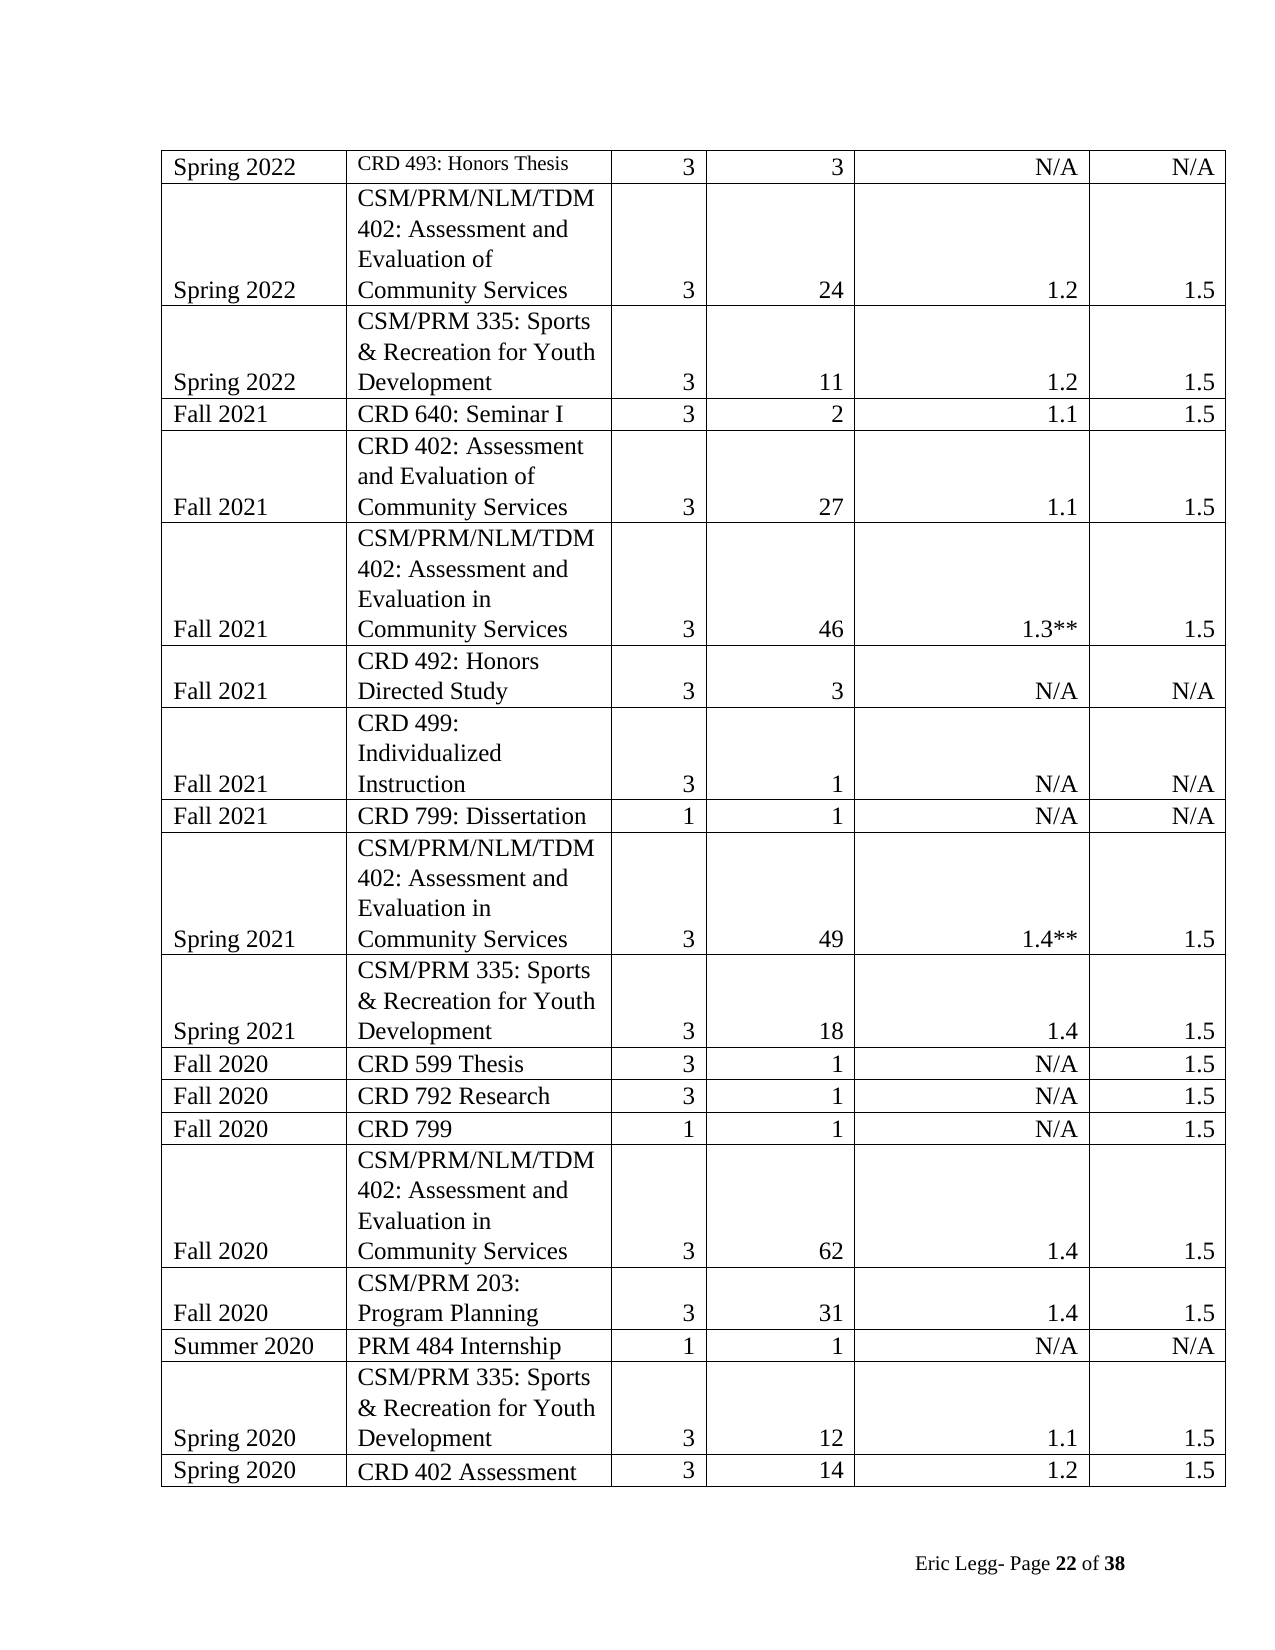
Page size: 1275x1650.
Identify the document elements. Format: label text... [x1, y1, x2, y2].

table_cell 14 [707, 1455, 854, 1486]
table_cell 1.2 [855, 1455, 1089, 1486]
table_cell PRM 484 Internship [347, 1330, 611, 1361]
table_cell CRD 640: Seminar I [347, 399, 611, 430]
table_cell 1.5 [1090, 431, 1225, 522]
table_cell 1.5 [1090, 833, 1225, 954]
table_cell N/A [855, 646, 1089, 707]
table_cell 31 [707, 1268, 854, 1329]
table_cell CSM/PRM/NLM/TDM 402: Assessment and Evaluation in Community Services [347, 833, 611, 954]
table_cell 3 [612, 399, 706, 430]
table_cell N/A [855, 708, 1089, 799]
table_cell 1 [707, 1048, 854, 1079]
table_cell CRD 499: Individualized Instruction [347, 708, 611, 799]
table_cell 1.4 [855, 1145, 1089, 1267]
table_cell N/A [1090, 151, 1225, 182]
table_cell 1.5 [1090, 1048, 1225, 1079]
table_cell 1.2 [855, 184, 1089, 305]
table_cell 3 [612, 833, 706, 954]
table_cell N/A [855, 1048, 1089, 1079]
table_cell Spring 2020 [162, 1362, 346, 1453]
table_cell CRD 799 [347, 1113, 611, 1144]
table_cell 1 [707, 708, 854, 799]
table_cell 62 [707, 1145, 854, 1267]
table_cell 24 [707, 184, 854, 305]
table_cell Fall 2021 [162, 646, 346, 707]
table_cell Fall 2021 [162, 399, 346, 430]
table_cell 3 [612, 1268, 706, 1329]
table_cell 27 [707, 431, 854, 522]
table_cell 1.5 [1090, 184, 1225, 305]
table_cell Fall 2020 [162, 1268, 346, 1329]
table_cell 1.5 [1090, 399, 1225, 430]
table_cell 3 [612, 1048, 706, 1079]
table_cell 46 [707, 523, 854, 645]
table_cell 1.4 [855, 1268, 1089, 1329]
table_cell 1.1 [855, 1362, 1089, 1453]
table_cell CRD 492: Honors Directed Study [347, 646, 611, 707]
table_cell 1 [707, 1080, 854, 1112]
table_cell Fall 2021 [162, 523, 346, 645]
table_cell Fall 2020 [162, 1113, 346, 1144]
table_cell 1 [707, 800, 854, 832]
table_cell 12 [707, 1362, 854, 1453]
table_cell Spring 2021 [162, 833, 346, 954]
table_cell CSM/PRM 203: Program Planning [347, 1268, 611, 1329]
table_cell Summer 2020 [162, 1330, 346, 1361]
table_cell 1.3** [855, 523, 1089, 645]
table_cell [347, 1455, 611, 1486]
table_cell 11 [707, 306, 854, 397]
table_cell N/A [1090, 1330, 1225, 1361]
table_cell Fall 2021 [162, 800, 346, 832]
table_cell 3 [612, 646, 706, 707]
table_cell N/A [855, 151, 1089, 182]
table_cell Fall 2021 [162, 708, 346, 799]
table_cell Spring 2022 [162, 151, 346, 182]
table_cell 2 [707, 399, 854, 430]
table_cell Spring 2020 [162, 1455, 346, 1486]
table_cell 1.5 [1090, 1145, 1225, 1267]
table_cell 1.5 [1090, 1455, 1225, 1486]
table_cell N/A [1090, 708, 1225, 799]
table_cell Fall 2021 [162, 431, 346, 522]
table_cell CRD 402: Assessment and Evaluation of Community Services [347, 431, 611, 522]
table_cell Fall 2020 [162, 1080, 346, 1112]
table_cell 3 [612, 431, 706, 522]
table_cell 18 [707, 955, 854, 1047]
table_cell 1 [707, 1330, 854, 1361]
table_cell 1.5 [1090, 1362, 1225, 1453]
table_cell 1.4** [855, 833, 1089, 954]
table_cell CSM/PRM/NLM/TDM 402: Assessment and Evaluation of Community Services [347, 184, 611, 305]
table_cell 1.1 [855, 431, 1089, 522]
table_cell Spring 2021 [162, 955, 346, 1047]
table_cell N/A [855, 800, 1089, 832]
table_cell 3 [707, 646, 854, 707]
table_cell N/A [855, 1080, 1089, 1112]
table_cell 3 [612, 1145, 706, 1267]
table_cell 3 [612, 1080, 706, 1112]
table_cell 3 [612, 306, 706, 397]
table_cell N/A [855, 1113, 1089, 1144]
table_cell 3 [612, 955, 706, 1047]
table_cell 1.1 [855, 399, 1089, 430]
table_cell 1 [612, 800, 706, 832]
table_cell 3 [612, 184, 706, 305]
table_cell CRD 493: Honors Thesis [347, 151, 611, 182]
table_cell CSM/PRM/NLM/TDM 402: Assessment and Evaluation in Community Services [347, 1145, 611, 1267]
table_cell 1 [707, 1113, 854, 1144]
table_cell 1.5 [1090, 1080, 1225, 1112]
table_cell CSM/PRM 335: Sports & Recreation for Youth Development [347, 306, 611, 397]
table_cell 1.5 [1090, 1268, 1225, 1329]
table_cell 3 [612, 708, 706, 799]
table_cell CRD 792 Research [347, 1080, 611, 1112]
table_cell Spring 2022 [162, 306, 346, 397]
table_cell N/A [1090, 646, 1225, 707]
table_cell Fall 2020 [162, 1145, 346, 1267]
table_cell CRD 799: Dissertation [347, 800, 611, 832]
table_cell 1 [612, 1330, 706, 1361]
table_cell 1.5 [1090, 306, 1225, 397]
table_cell 1.2 [855, 306, 1089, 397]
table_cell 3 [612, 523, 706, 645]
table_cell N/A [855, 1330, 1089, 1361]
table_cell 3 [707, 151, 854, 182]
table_cell Fall 2020 [162, 1048, 346, 1079]
table_cell 1.5 [1090, 955, 1225, 1047]
table_cell CRD 599 Thesis [347, 1048, 611, 1079]
table_cell 1 [612, 1113, 706, 1144]
table_cell Spring 2022 [162, 184, 346, 305]
table_cell 3 [612, 1362, 706, 1453]
table_cell 1.5 [1090, 1113, 1225, 1144]
table_cell CSM/PRM 335: Sports & Recreation for Youth Development [347, 1362, 611, 1453]
table_cell CSM/PRM 335: Sports & Recreation for Youth Development [347, 955, 611, 1047]
table_cell 1.5 [1090, 523, 1225, 645]
table_cell 1.4 [855, 955, 1089, 1047]
table_cell 3 [612, 1455, 706, 1486]
table_cell N/A [1090, 800, 1225, 832]
table_cell 49 [707, 833, 854, 954]
table_cell 3 [612, 151, 706, 182]
table_cell CSM/PRM/NLM/TDM 402: Assessment and Evaluation in Community Services [347, 523, 611, 645]
